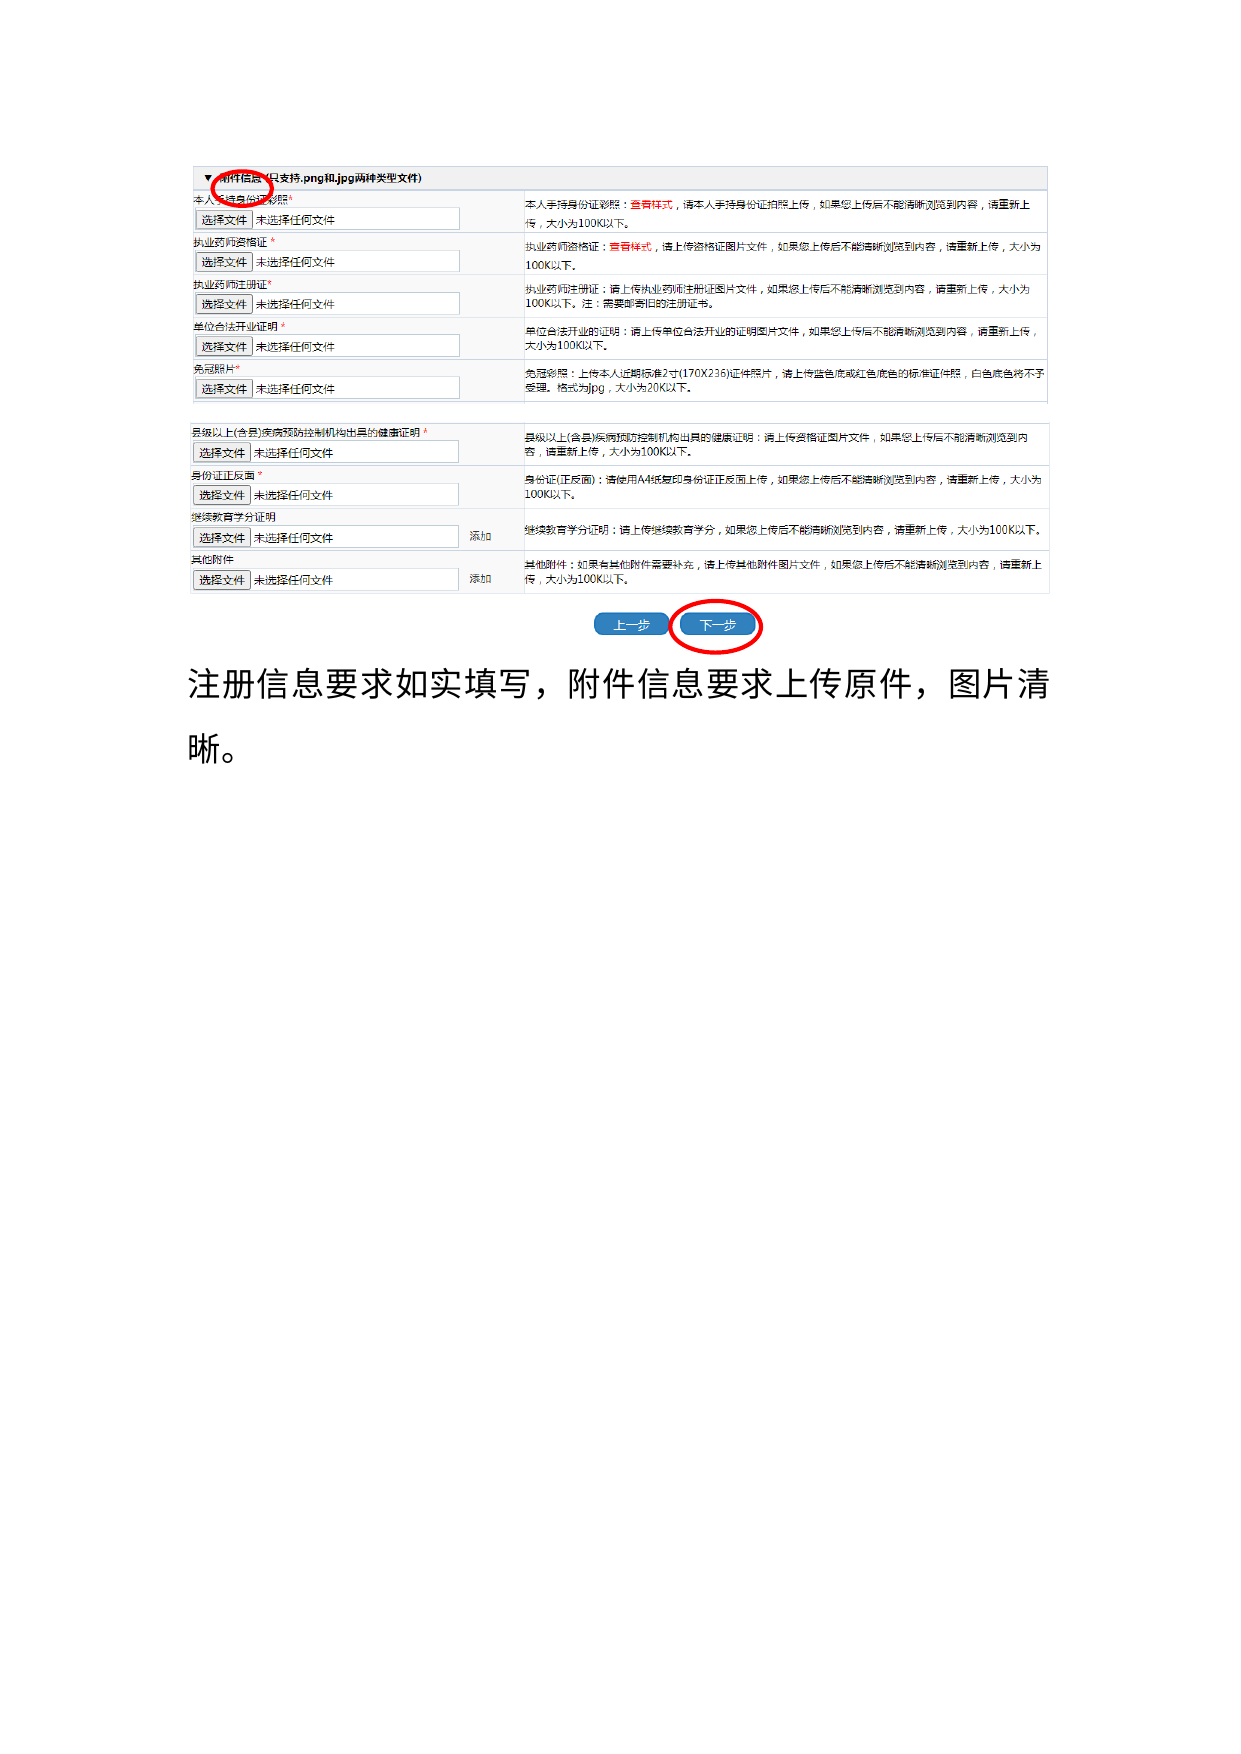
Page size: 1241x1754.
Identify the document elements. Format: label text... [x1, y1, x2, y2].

picture [673, 604, 758, 641]
picture [187, 422, 1053, 641]
text 注册信息要求如实填写，附件信息要求上传原件，图片清晰。 [187, 649, 1053, 779]
picture [187, 162, 1053, 404]
